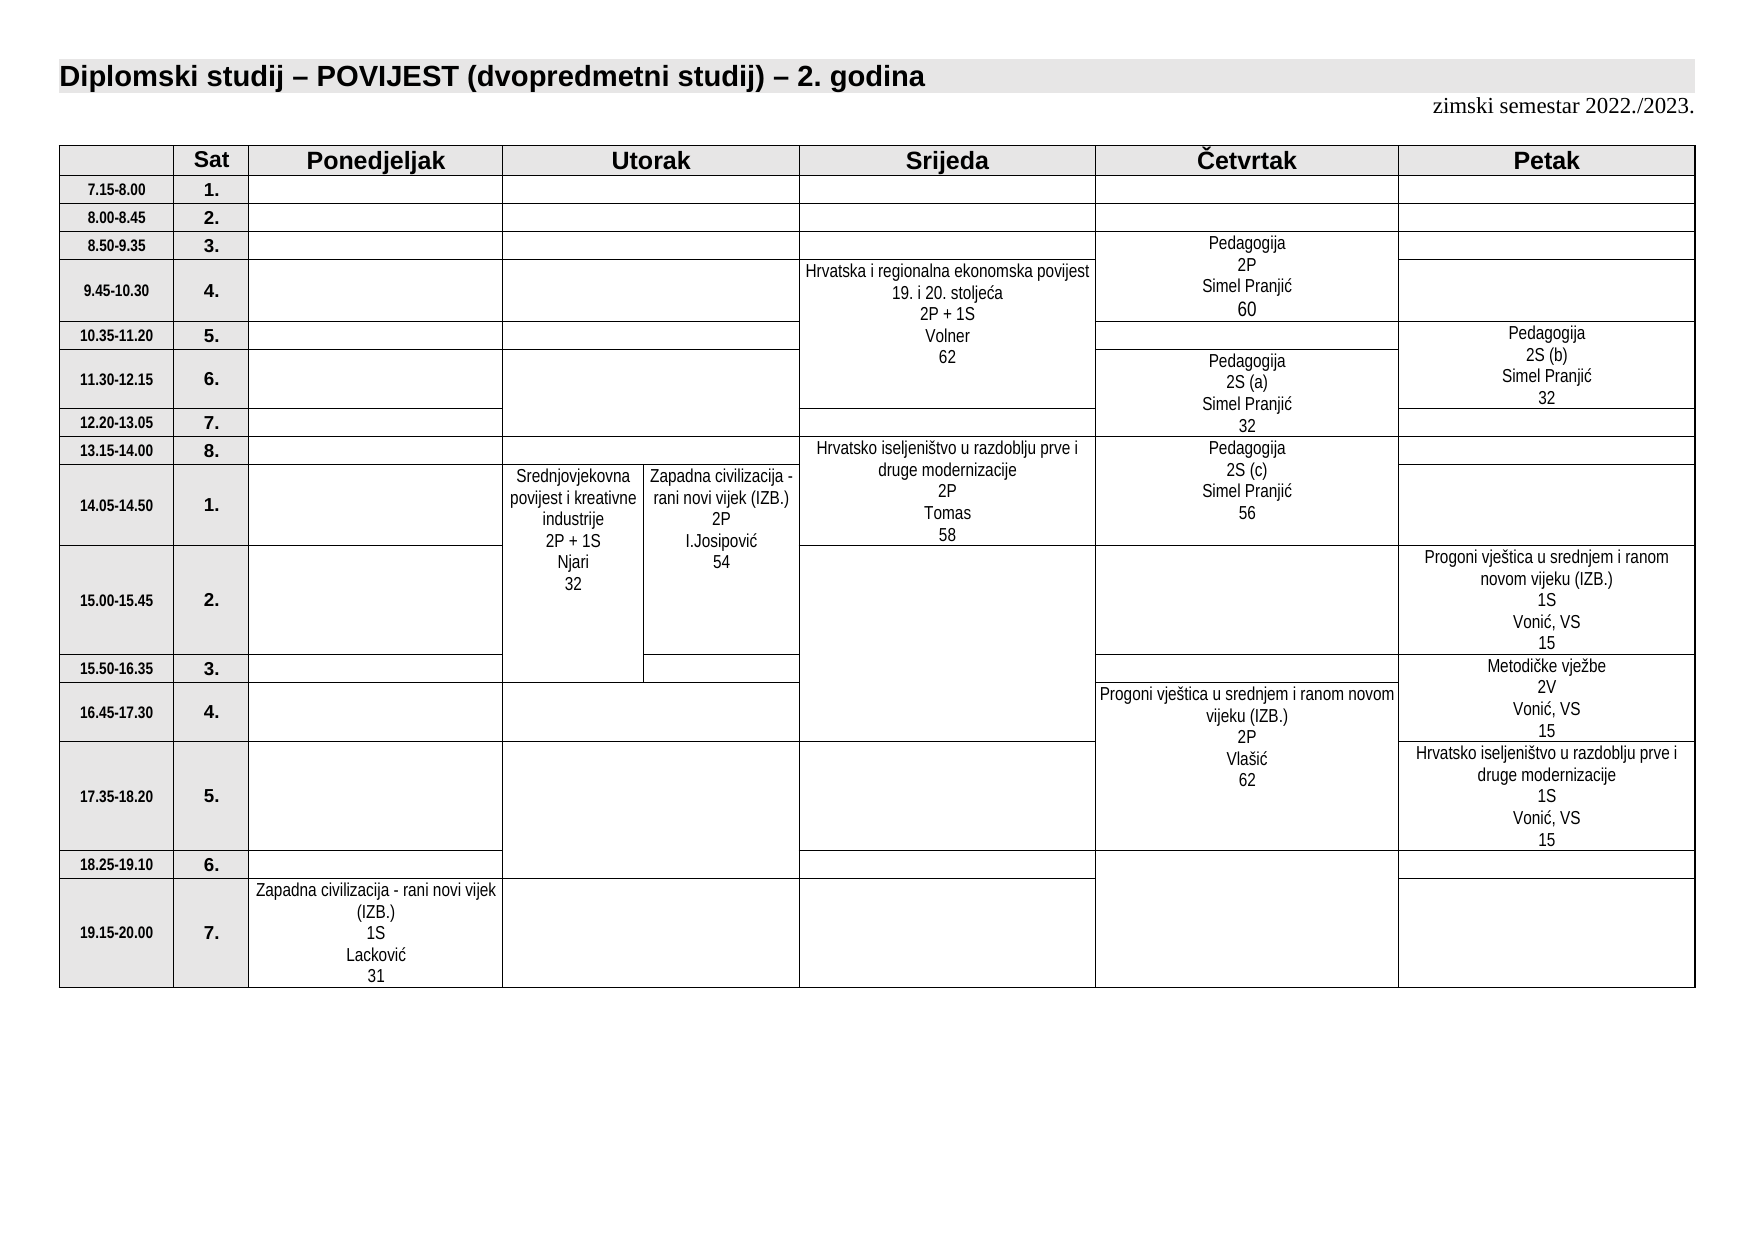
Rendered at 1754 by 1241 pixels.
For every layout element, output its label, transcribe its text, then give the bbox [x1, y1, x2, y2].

table_cell 12.20-13.05 [60, 409, 173, 436]
table_cell 5. [174, 742, 248, 850]
table_cell [800, 232, 1095, 259]
table_cell [800, 409, 1095, 436]
table_cell [249, 546, 502, 654]
table_cell [1399, 176, 1694, 203]
table_cell Pedagogija 2S (a) Simel Pranjić 32 [1096, 350, 1398, 436]
table_cell [1096, 204, 1398, 231]
table_cell [249, 204, 502, 231]
table_cell [800, 546, 1095, 741]
table_cell 7. [174, 879, 248, 987]
table_cell [503, 437, 799, 464]
table_cell Zapadna civilizacija - rani novi vijek (IZB.) 2P I.Josipović 54 [644, 465, 799, 654]
table_cell 3. [174, 232, 248, 259]
table_cell [1096, 655, 1398, 682]
table_cell 7. [174, 409, 248, 436]
table_cell Hrvatska i regionalna ekonomska povijest 19. i 20. stoljeća 2P + 1S Volner 62 [800, 260, 1095, 408]
table_cell [249, 322, 502, 349]
table_cell [1399, 204, 1694, 231]
table_cell 8.50-9.35 [60, 232, 173, 259]
table_cell [1399, 437, 1694, 464]
table_cell 1. [174, 176, 248, 203]
table_cell Pedagogija 2P Simel Pranjić 60 [1096, 232, 1398, 321]
table_cell [1399, 409, 1694, 436]
table_cell 19.15-20.00 [60, 879, 173, 987]
table_cell [1399, 851, 1694, 878]
table_cell [249, 260, 502, 321]
table_cell [503, 742, 799, 878]
table_cell 8.00-8.45 [60, 204, 173, 231]
table_cell [503, 260, 799, 321]
table_cell 9.45-10.30 [60, 260, 173, 321]
table_cell [1096, 322, 1398, 349]
table_cell 1. [174, 465, 248, 545]
table_cell 4. [174, 683, 248, 741]
table_header Četvrtak [1096, 146, 1398, 175]
table_cell Hrvatsko iseljeništvo u razdoblju prve i druge modernizacije 2P Tomas 58 [800, 437, 1095, 545]
table_cell [503, 204, 799, 231]
table_cell [1096, 176, 1398, 203]
table_cell 15.50-16.35 [60, 655, 173, 682]
table_cell [503, 232, 799, 259]
table_cell [249, 437, 502, 464]
table_cell Pedagogija 2S (b) Simel Pranjić 32 [1399, 322, 1694, 408]
table_cell 2. [174, 204, 248, 231]
table_cell Zapadna civilizacija - rani novi vijek (IZB.) 1S Lacković 31 [249, 879, 502, 987]
text zimski semestar 2022./2023. [59, 93, 1695, 119]
table_cell Progoni vještica u srednjem i ranom novom vijeku (IZB.) 2P Vlašić 62 [1096, 683, 1398, 850]
table_cell 4. [174, 260, 248, 321]
table_cell 6. [174, 851, 248, 878]
table_cell [249, 742, 502, 850]
table_cell [249, 176, 502, 203]
table_cell Progoni vještica u srednjem i ranom novom vijeku (IZB.) 1S Vonić, VS 15 [1399, 546, 1694, 654]
table_header Petak [1399, 146, 1694, 175]
table_cell [1399, 232, 1694, 259]
table_cell Srednjovjekovna povijest i kreativne industrije 2P + 1S Njari 32 [503, 465, 643, 682]
table_cell 3. [174, 655, 248, 682]
table_cell [249, 683, 502, 741]
table_cell 18.25-19.10 [60, 851, 173, 878]
table_cell [1399, 465, 1694, 545]
table_cell 6. [174, 350, 248, 408]
table_header [60, 146, 173, 175]
table_cell 14.05-14.50 [60, 465, 173, 545]
table_cell [503, 176, 799, 203]
table_cell [249, 232, 502, 259]
table_cell Metodičke vježbe 2V Vonić, VS 15 [1399, 655, 1694, 741]
table_cell 13.15-14.00 [60, 437, 173, 464]
table_cell [503, 322, 799, 349]
table_cell [1096, 851, 1398, 987]
table_cell [249, 350, 502, 408]
table_cell [249, 465, 502, 545]
table_cell [800, 204, 1095, 231]
table_cell [800, 742, 1095, 850]
text Diplomski studij – POVIJEST (dvopredmetni studij) – 2. godina [59, 59, 1695, 93]
table_cell 11.30-12.15 [60, 350, 173, 408]
table_cell [644, 655, 799, 682]
table_cell [1399, 260, 1694, 321]
table_header Srijeda [800, 146, 1095, 175]
table_cell 17.35-18.20 [60, 742, 173, 850]
table_header Ponedjeljak [249, 146, 502, 175]
table_cell 8. [174, 437, 248, 464]
table_cell [503, 683, 799, 741]
table_cell 2. [174, 546, 248, 654]
table_cell Hrvatsko iseljeništvo u razdoblju prve i druge modernizacije 1S Vonić, VS 15 [1399, 742, 1694, 850]
table_cell 7.15-8.00 [60, 176, 173, 203]
table_cell Pedagogija 2S (c) Simel Pranjić 56 [1096, 437, 1398, 545]
table_header Sat [174, 146, 248, 175]
table_cell [503, 879, 799, 987]
table_cell [249, 851, 502, 878]
table_cell [249, 409, 502, 436]
table_cell [1096, 546, 1398, 654]
table_cell [503, 350, 799, 436]
table_cell 5. [174, 322, 248, 349]
table_cell 15.00-15.45 [60, 546, 173, 654]
table_header Utorak [503, 146, 799, 175]
table_cell [249, 655, 502, 682]
table_cell 10.35-11.20 [60, 322, 173, 349]
table_cell [800, 851, 1095, 878]
table_cell [1399, 879, 1694, 987]
table_cell [800, 879, 1095, 987]
table_cell 16.45-17.30 [60, 683, 173, 741]
table_cell [800, 176, 1095, 203]
